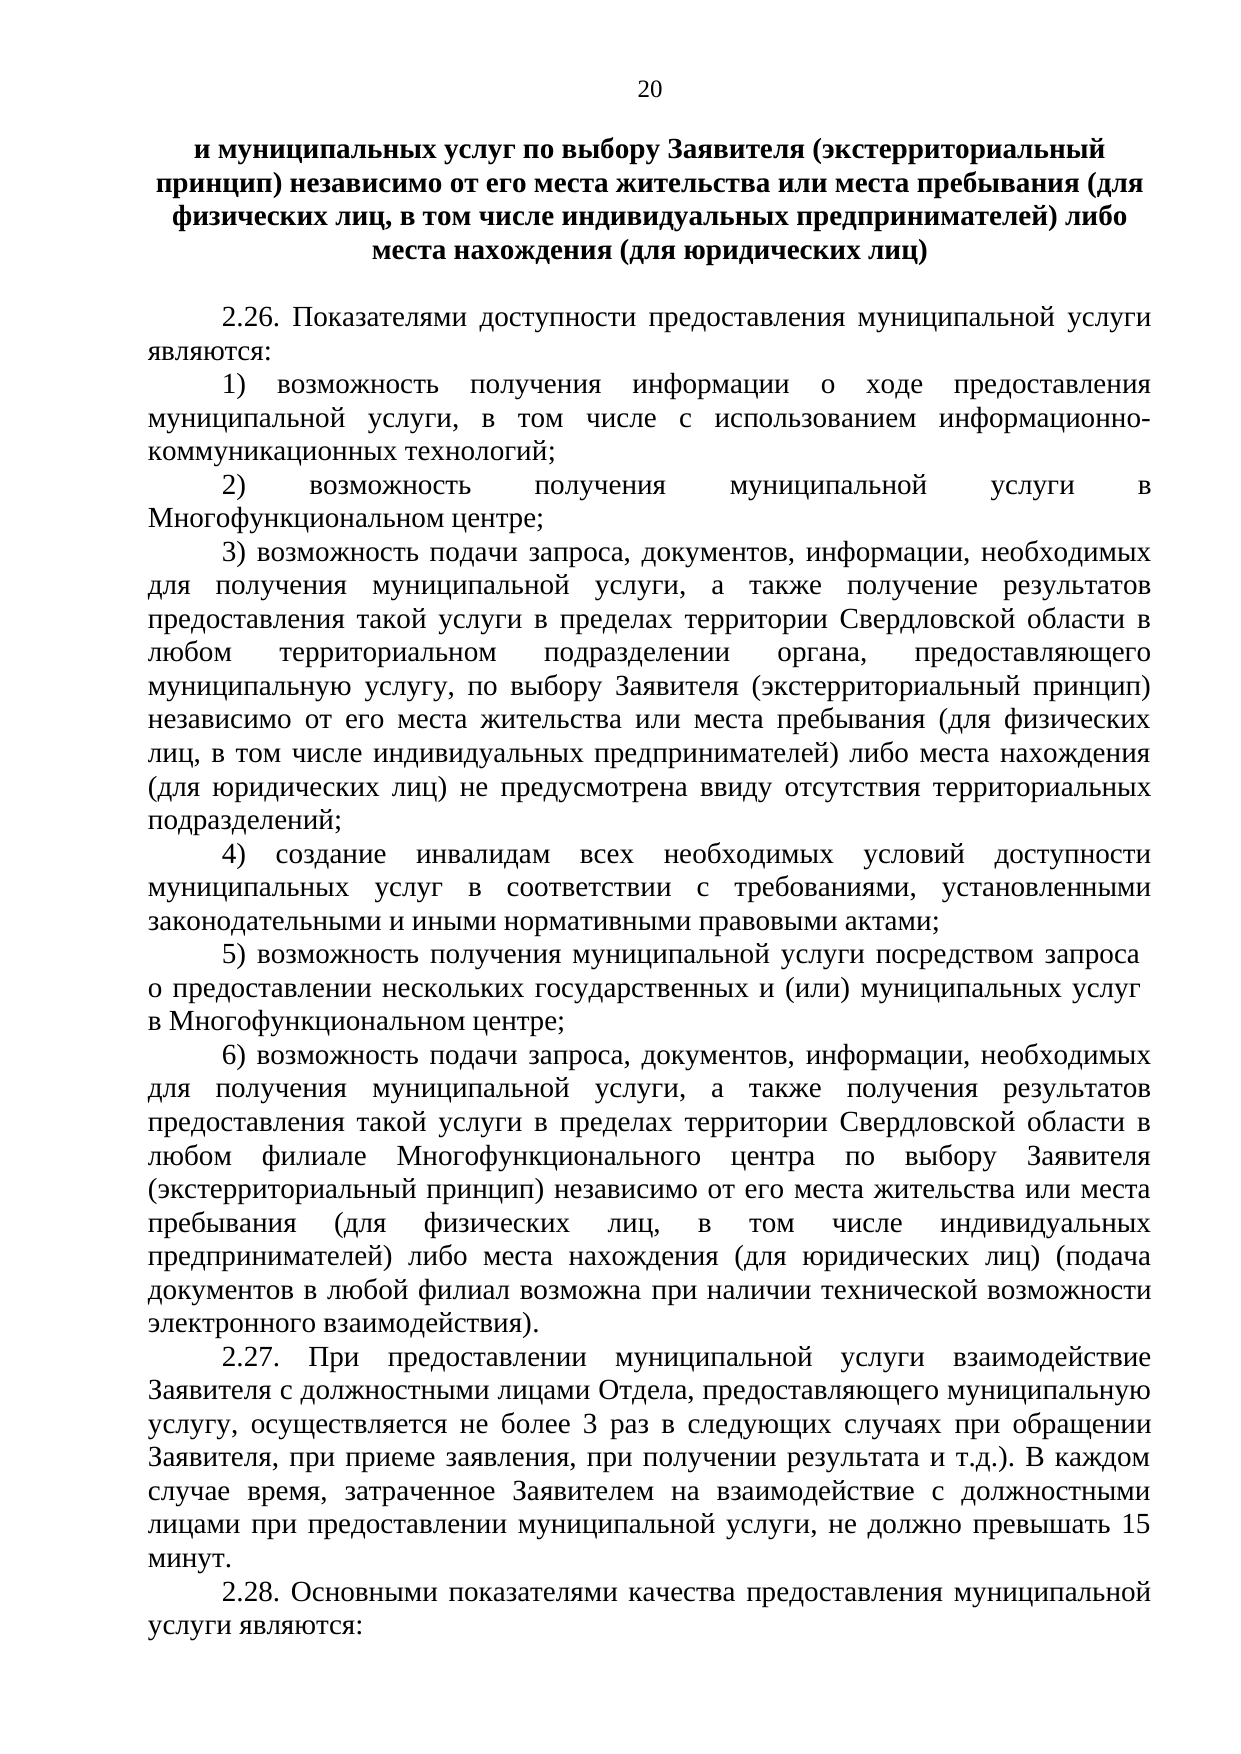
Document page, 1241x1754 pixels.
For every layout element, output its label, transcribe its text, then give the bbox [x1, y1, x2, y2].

text 2.26. Показателями доступности предоставления муниципальной услуги являются: [148, 299, 1152, 366]
list 3) возможность подачи запроса, документов, информации, необходимых для получения муниципальной услуги, а также получение результатов предоставления такой услуги в пределах территории Свердловской области в любом территориальном подразделении органа, предоставляющего муниципальную услугу, по выбору Заявителя (экстерриториальный принцип) независимо от его места жительства или места пребывания (для физических лиц, в том числе индивидуальных предпринимателей) либо места нахождения (для юридических лиц) не предусмотрена ввиду отсутствия территориальных подразделений; [148, 534, 1152, 836]
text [148, 131, 1152, 266]
list 2) возможность получения муниципальной услуги в Многофункциональном центре; [148, 467, 1152, 534]
text 1) возможность получения информации о ходе предоставления муниципальной услуги, в том числе с использованием информационно-коммуникационных технологий; [148, 366, 1152, 467]
list 5) возможность получения муниципальной услуги посредством запроса о предоставлении нескольких государственных и (или) муниципальных услуг в Многофункциональном центре; [148, 936, 1152, 1037]
text 2.27. При предоставлении муниципальной услуги взаимодействие Заявителя с должностными лицами Отдела, предоставляющего муниципальную услугу, осуществляется не более 3 раз в следующих случаях при обращении Заявителя, при приеме заявления, при получении результата и т.д.). В каждом случае время, затраченное Заявителем на взаимодействие с должностными лицами при предоставлении муниципальной услуги, не должно превышать 15 минут. [148, 1339, 1152, 1574]
text 4) создание инвалидам всех необходимых условий доступности муниципальных услуг в соответствии с требованиями, установленными законодательными и иными нормативными правовыми актами; [148, 836, 1152, 936]
list 6) возможность подачи запроса, документов, информации, необходимых для получения муниципальной услуги, а также получения результатов предоставления такой услуги в пределах территории Свердловской области в любом филиале Многофункционального центра по выбору Заявителя (экстерриториальный принцип) независимо от его места жительства или места пребывания (для физических лиц, в том числе индивидуальных предпринимателей) либо места нахождения (для юридических лиц) (подача документов в любой филиал возможна при наличии технической возможности электронного взаимодействия). [148, 1037, 1152, 1339]
text 2.28. Основными показателями качества предоставления муниципальной услуги являются: [148, 1574, 1152, 1641]
